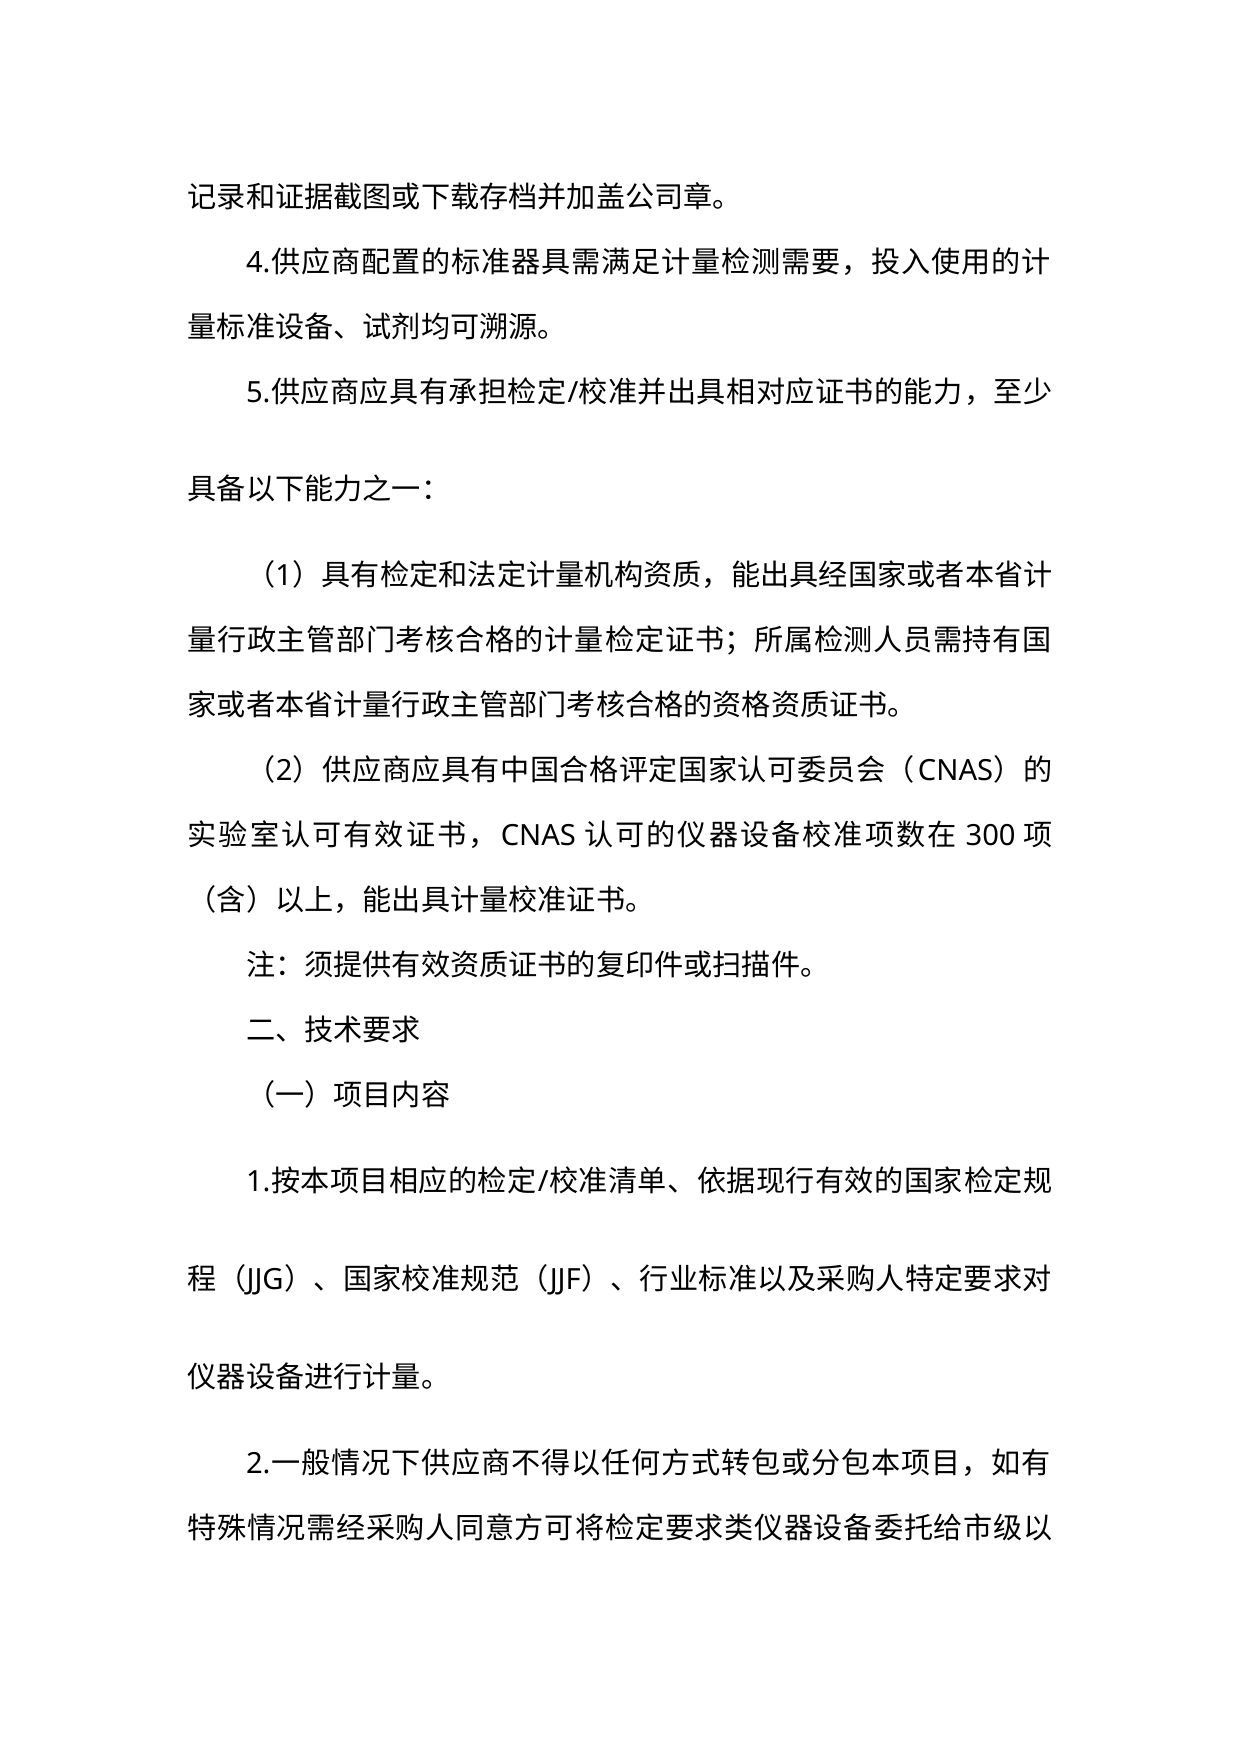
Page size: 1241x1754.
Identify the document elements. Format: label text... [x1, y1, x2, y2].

text （2）供应商应具有中国合格评定国家认可委员会（CNAS）的实验室认可有效证书，CNAS认可的仪器设备校准项数在300项（含）以上，能出具计量校准证书。 [187, 736, 1053, 931]
text 5.供应商应具有承担检定/校准并出具相对应证书的能力，至少具备以下能力之一： [187, 357, 1053, 519]
text （一）项目内容 [187, 1061, 1053, 1126]
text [187, 1428, 1053, 1558]
text 4.供应商配置的标准器具需满足计量检测需要，投入使用的计量标准设备、试剂均可溯源。 [187, 227, 1053, 357]
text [187, 162, 1053, 227]
text 1.按本项目相应的检定/校准清单、依据现行有效的国家检定规程（JJG）、国家校准规范（JJF）、行业标准以及采购人特定要求对仪器设备进行计量。 [187, 1147, 1053, 1407]
text 注：须提供有效资质证书的复印件或扫描件。 [187, 931, 1053, 996]
text 二、技术要求 [187, 996, 1053, 1061]
text （1）具有检定和法定计量机构资质，能出具经国家或者本省计量行政主管部门考核合格的计量检定证书；所属检测人员需持有国家或者本省计量行政主管部门考核合格的资格资质证书。 [187, 541, 1053, 736]
